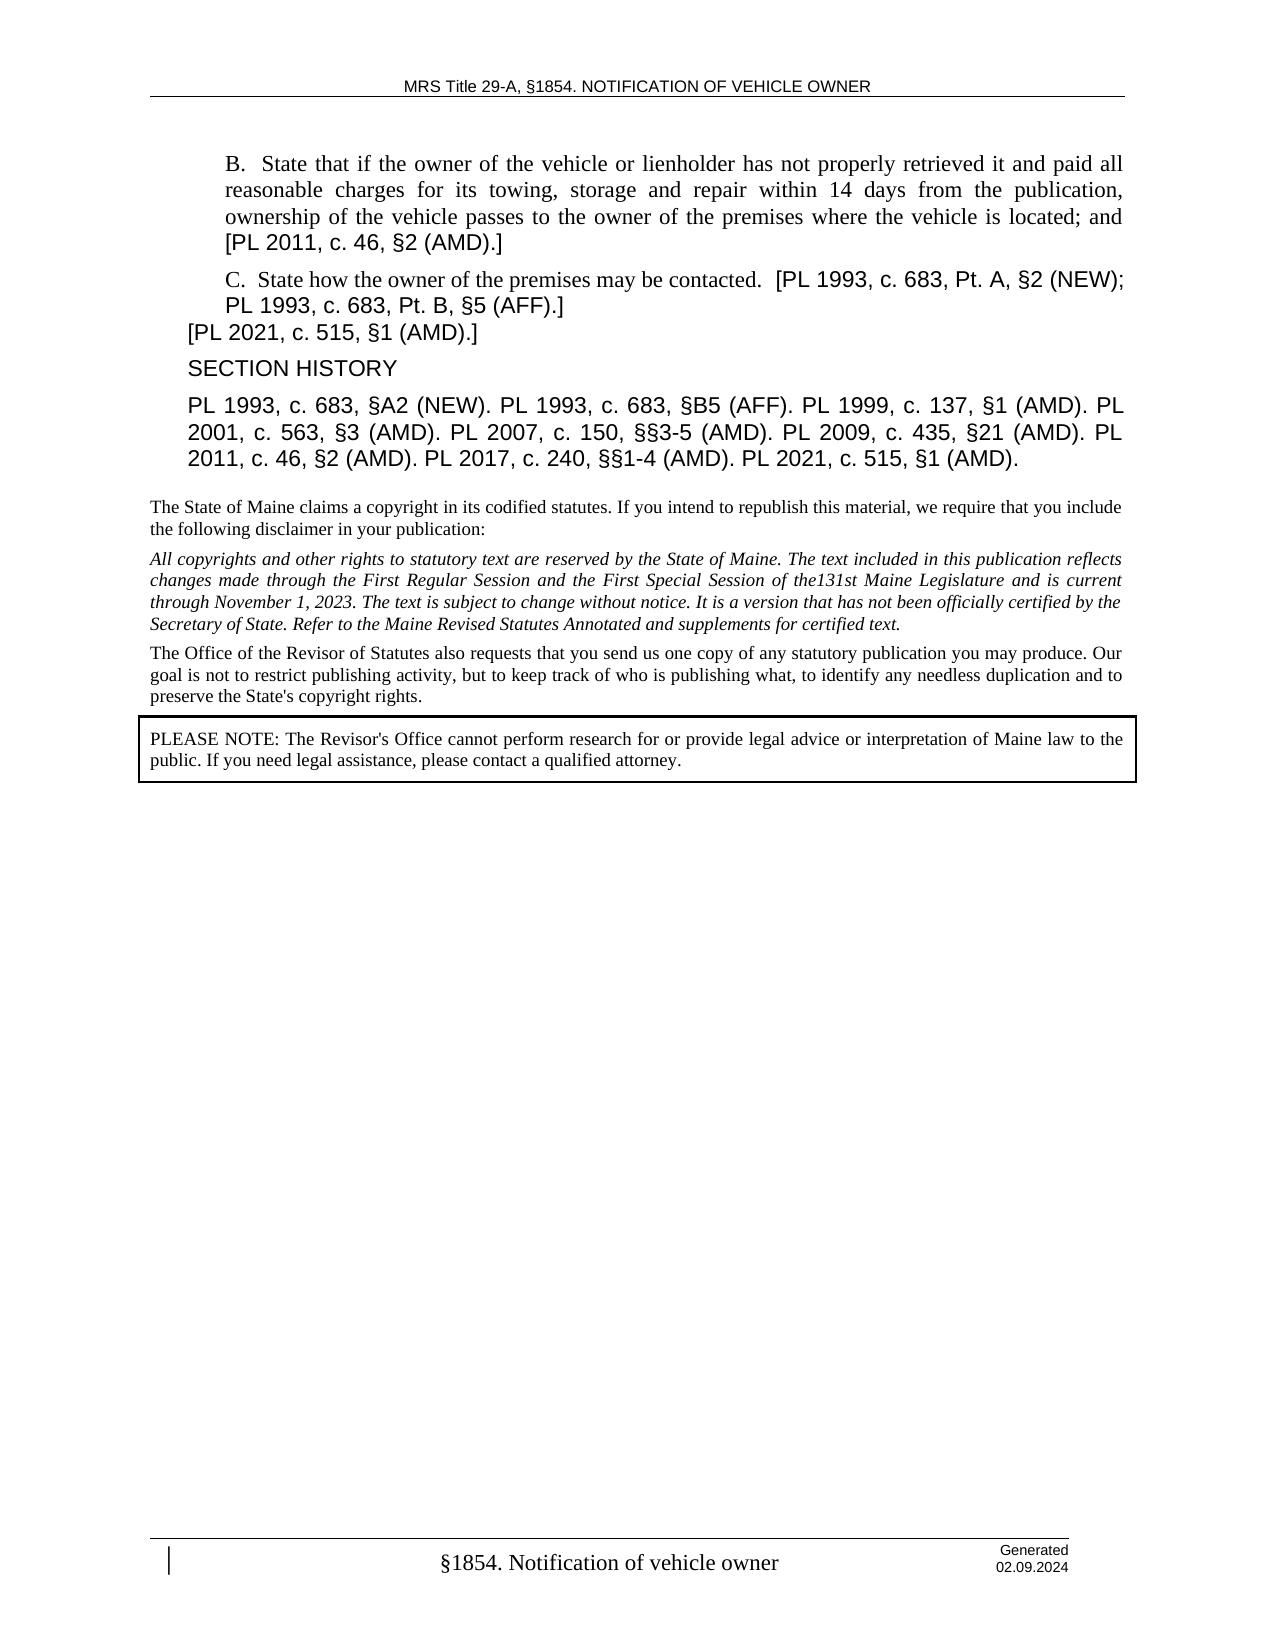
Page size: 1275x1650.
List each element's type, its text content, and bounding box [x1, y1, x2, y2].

text PL 1993, c. 683, §A2 (NEW). PL 1993, c. 683, §B5 (AFF). PL 1999, c. 137, §1 (AMD). PL 2001, c. 563, §3 (AMD). PL 2007, c. 150, §§3-5 (AMD). PL 2009, c. 435, §21 (AMD). PL 2011, c. 46, §2 (AMD). PL 2017, c. 240, §§1-4 (AMD). PL 2021, c. 515, §1 (AMD). [187, 392, 1125, 471]
text PLEASE NOTE: The Revisor's Office cannot perform research for or provide legal advice or interpretation of Maine law to the public. If you need legal assistance, please contact a qualified attorney. [140, 718, 1135, 781]
text The Office of the Revisor of Statutes also requests that you send us one copy of any statutory publication you may produce. Our goal is not to restrict publishing activity, but to keep track of who is publishing what, to identify any needless duplication and to preserve the State's copyright rights. [150, 642, 1125, 707]
text The State of Maine claims a copyright in its codified statutes. If you intend to republish this material, we require that you include the following disclaimer in your publication: [150, 496, 1125, 539]
text C. State how the owner of the premises may be contacted. [PL 1993, c. 683, Pt. A, §2 (NEW); PL 1993, c. 683, Pt. B, §5 (AFF).] [225, 266, 1125, 319]
text SECTION HISTORY [187, 355, 1125, 382]
text All copyrights and other rights to statutory text are reserved by the State of Maine. The text included in this publication reflects changes made through the First Regular Session and the First Special Session of the131st Maine Legislature and is current through November 1, 2023 . The text is subject to change without notice. It is a version that has not been officially certified by the Secretary of State. Refer to the Maine Revised Statutes Annotated and supplements for certified text. [150, 548, 1125, 634]
text [PL 2021, c. 515, §1 (AMD).] [187, 319, 1125, 345]
text B. State that if the owner of the vehicle or lienholder has not properly retrieved it and paid all reasonable charges for its towing, storage and repair within 14 days from the publication, ownership of the vehicle passes to the owner of the premises where the vehicle is located; and [PL 2011, c. 46, §2 (AMD).] [225, 150, 1125, 255]
